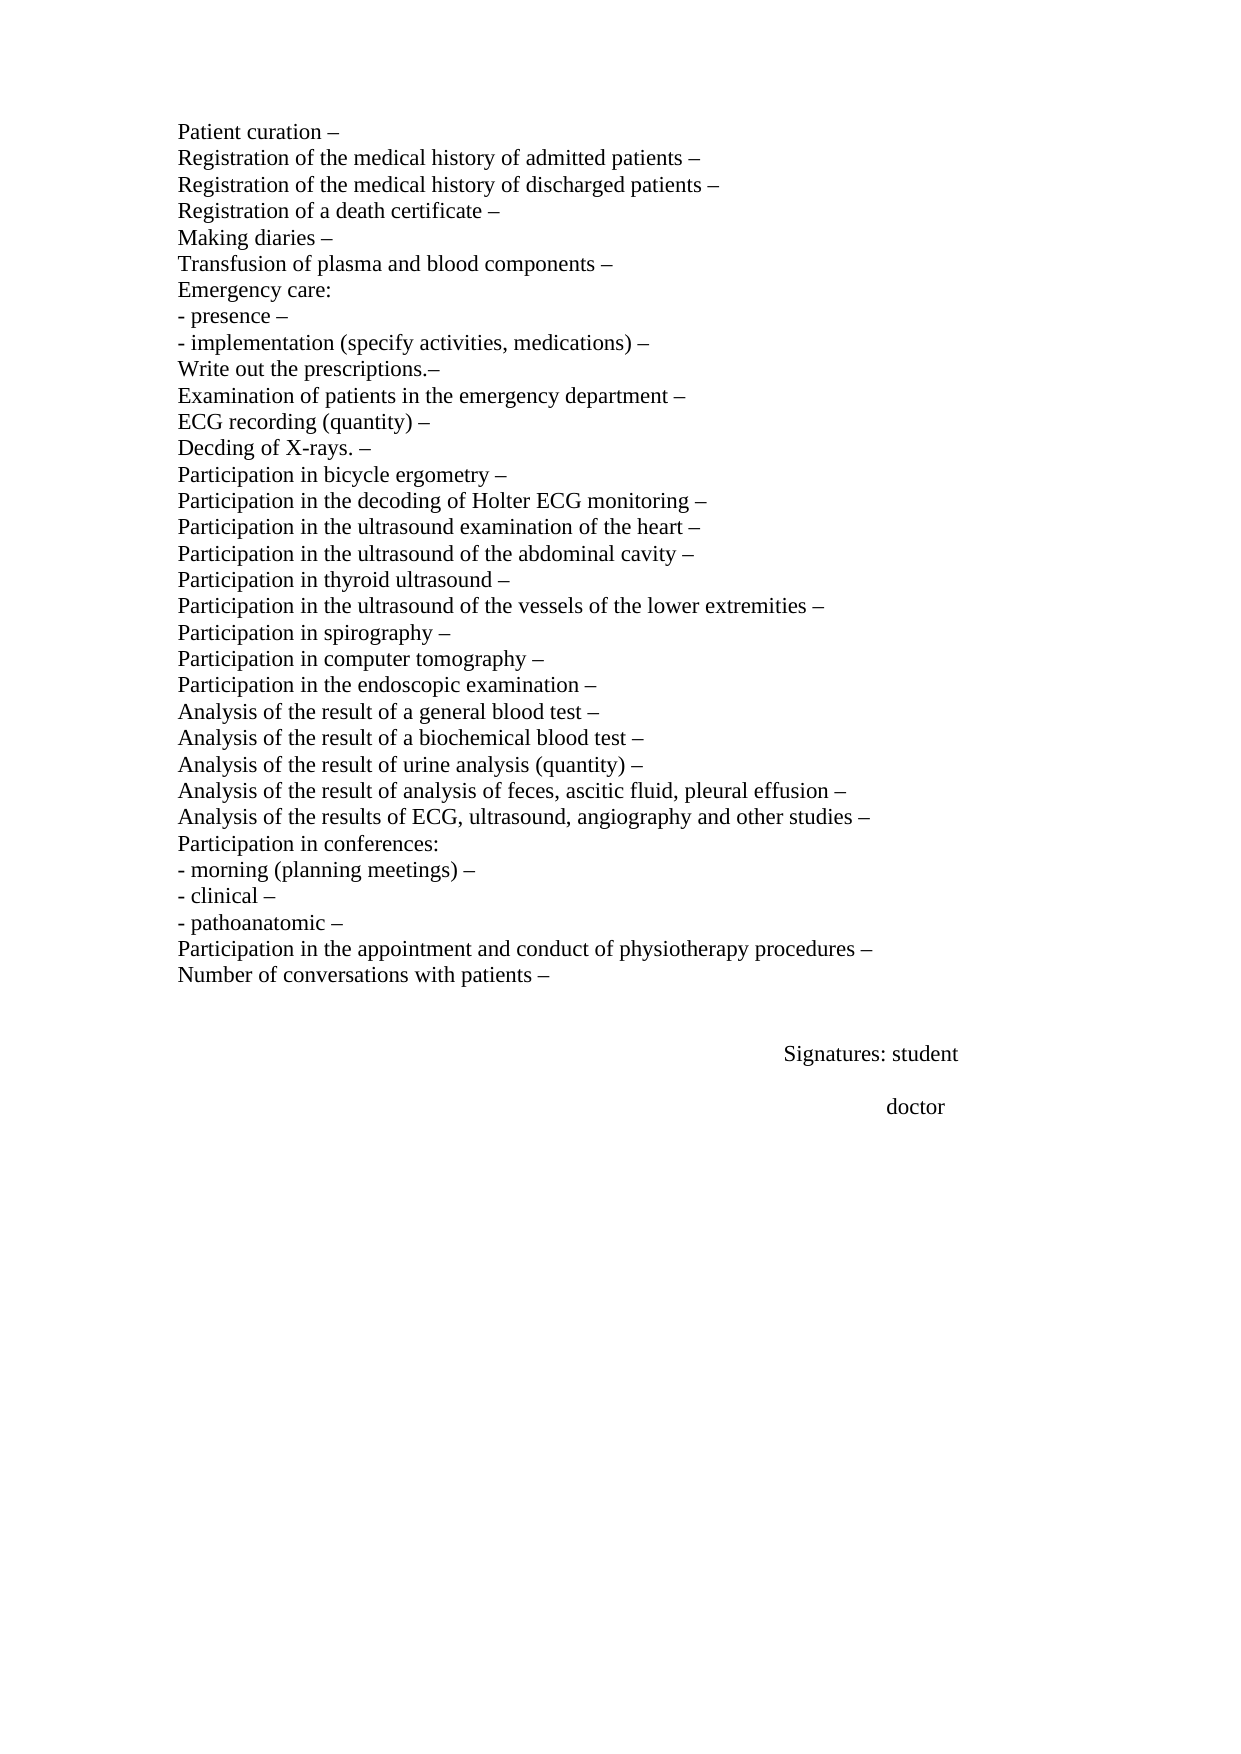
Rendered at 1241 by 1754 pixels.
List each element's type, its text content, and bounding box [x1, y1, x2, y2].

text Participation in the endoscopic examination – [177, 672, 1152, 698]
text Emergency care: [177, 276, 1152, 303]
text Participation in the ultrasound of the abdominal cavity – [177, 540, 1152, 566]
text - pathoanatomic – [177, 909, 1152, 935]
text Participation in the decoding of Holter ECG monitoring – [177, 487, 1152, 513]
text Transfusion of plasma and blood components – [177, 250, 1152, 276]
text Analysis of the results of ECG, ultrasound, angiography and other studies – [177, 803, 1152, 830]
text Participation in the ultrasound of the vessels of the lower extremities – [177, 592, 1152, 619]
text - presence – [177, 303, 1152, 329]
text Signatures: student [177, 1041, 1152, 1067]
text - morning (planning meetings) – [177, 856, 1152, 882]
text Participation in the ultrasound examination of the heart – [177, 513, 1152, 540]
text Patient curation – [177, 118, 1152, 144]
text Write out the prescriptions.– [177, 355, 1152, 382]
text Decding of X-rays. – [177, 434, 1152, 461]
text Participation in the appointment and conduct of physiotherapy procedures – [177, 935, 1152, 961]
text Making diaries – [177, 223, 1152, 250]
text - implementation (specify activities, medications) – [177, 329, 1152, 355]
text Analysis of the result of analysis of feces, ascitic fluid, pleural effusion – [177, 777, 1152, 803]
text Number of conversations with patients – [177, 961, 1152, 988]
text Examination of patients in the emergency department – [177, 382, 1152, 408]
text Analysis of the result of urine analysis (quantity) – [177, 751, 1152, 777]
text Registration of a death certificate – [177, 197, 1152, 223]
text Participation in conferences: [177, 830, 1152, 856]
text doctor [177, 1093, 1152, 1119]
text Analysis of the result of a biochemical blood test – [177, 724, 1152, 751]
text ECG recording (quantity) – [177, 408, 1152, 434]
text Registration of the medical history of admitted patients – [177, 144, 1152, 171]
text Registration of the medical history of discharged patients – [177, 171, 1152, 197]
text Participation in computer tomography – [177, 645, 1152, 672]
text Analysis of the result of a general blood test – [177, 698, 1152, 724]
text - clinical – [177, 882, 1152, 909]
text Participation in thyroid ultrasound – [177, 566, 1152, 592]
text Participation in bicycle ergometry – [177, 461, 1152, 487]
text Participation in spirography – [177, 619, 1152, 645]
